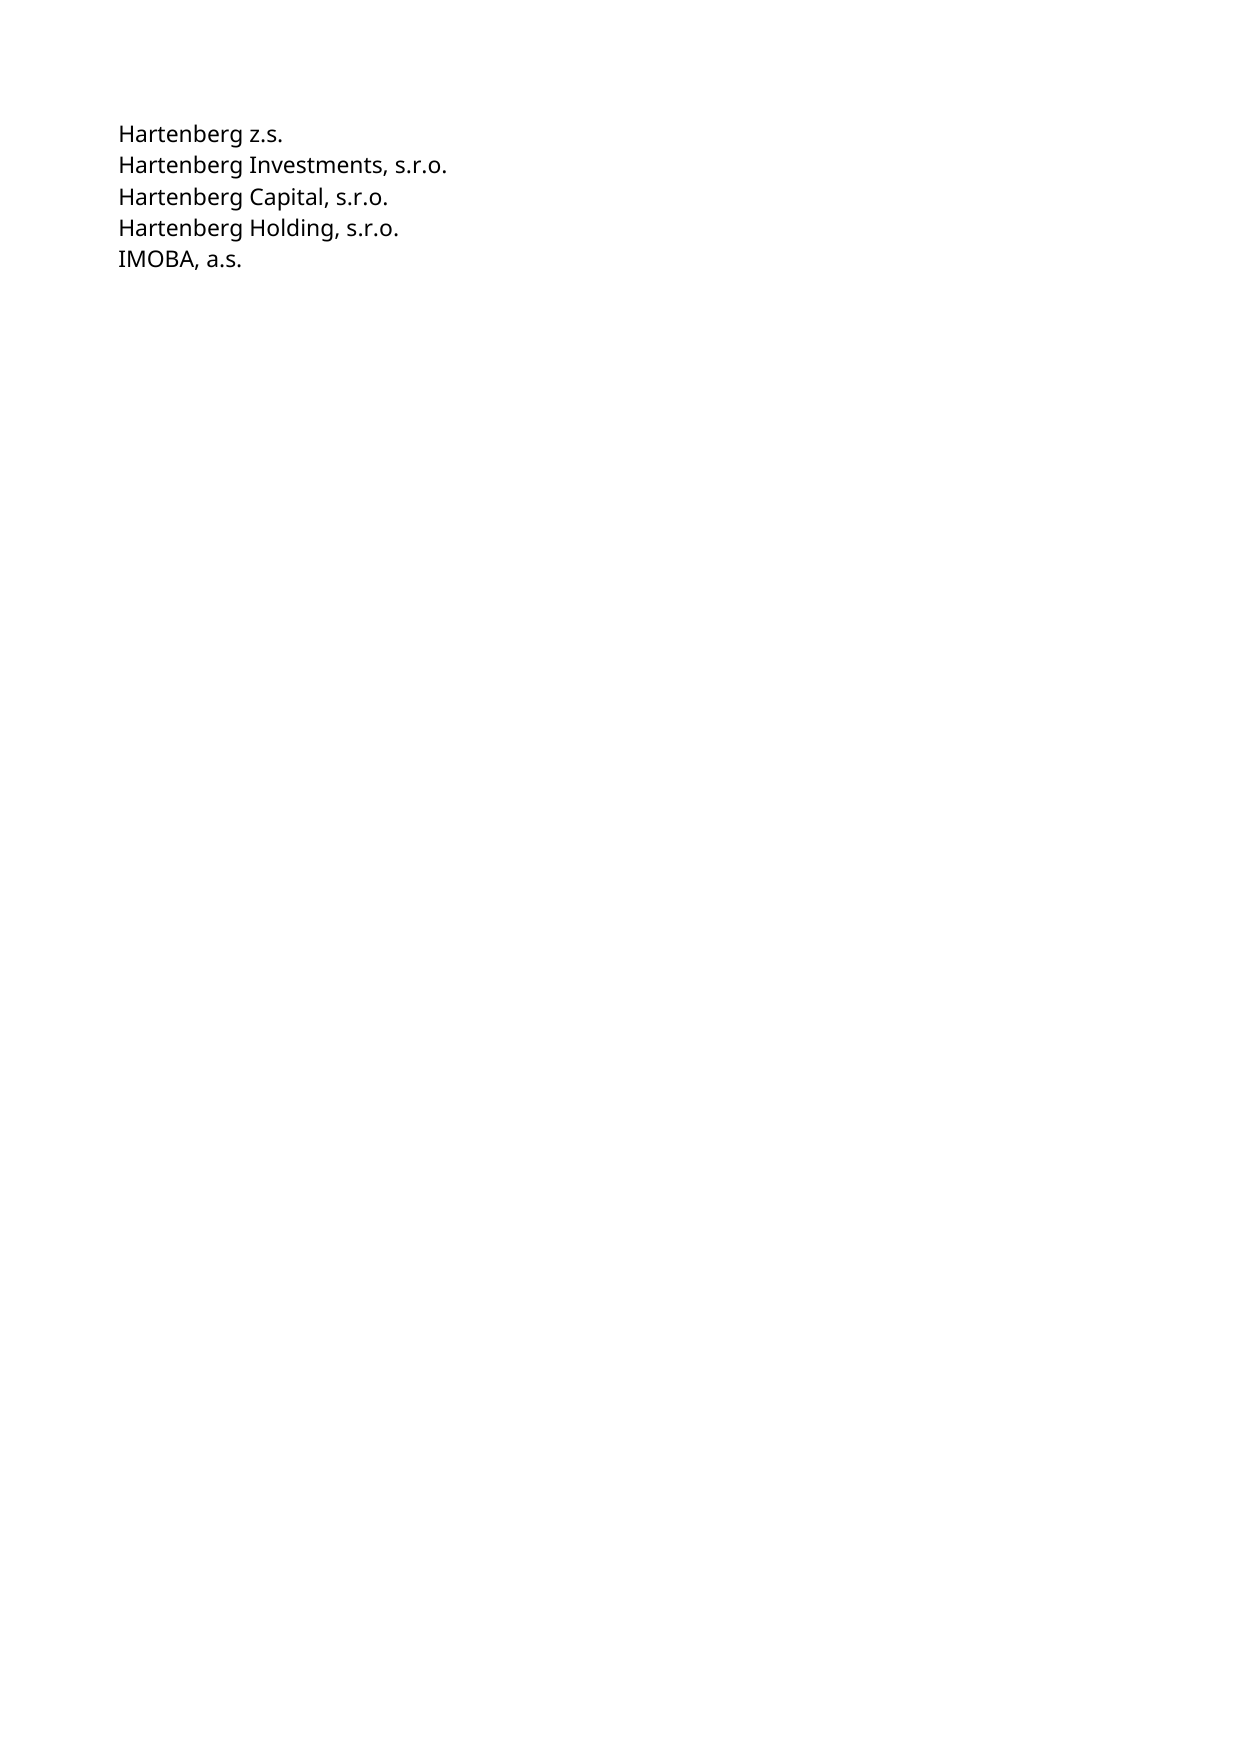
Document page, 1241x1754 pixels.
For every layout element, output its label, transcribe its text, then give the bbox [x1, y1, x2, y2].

text Hartenberg Capital, s.r.o. [118, 181, 1122, 212]
text Hartenberg z.s. [118, 118, 1122, 149]
text Hartenberg Investments, s.r.o. [118, 149, 1122, 181]
text Hartenberg Holding, s.r.o. [118, 212, 1122, 243]
text IMOBA, a.s. [118, 243, 1122, 274]
